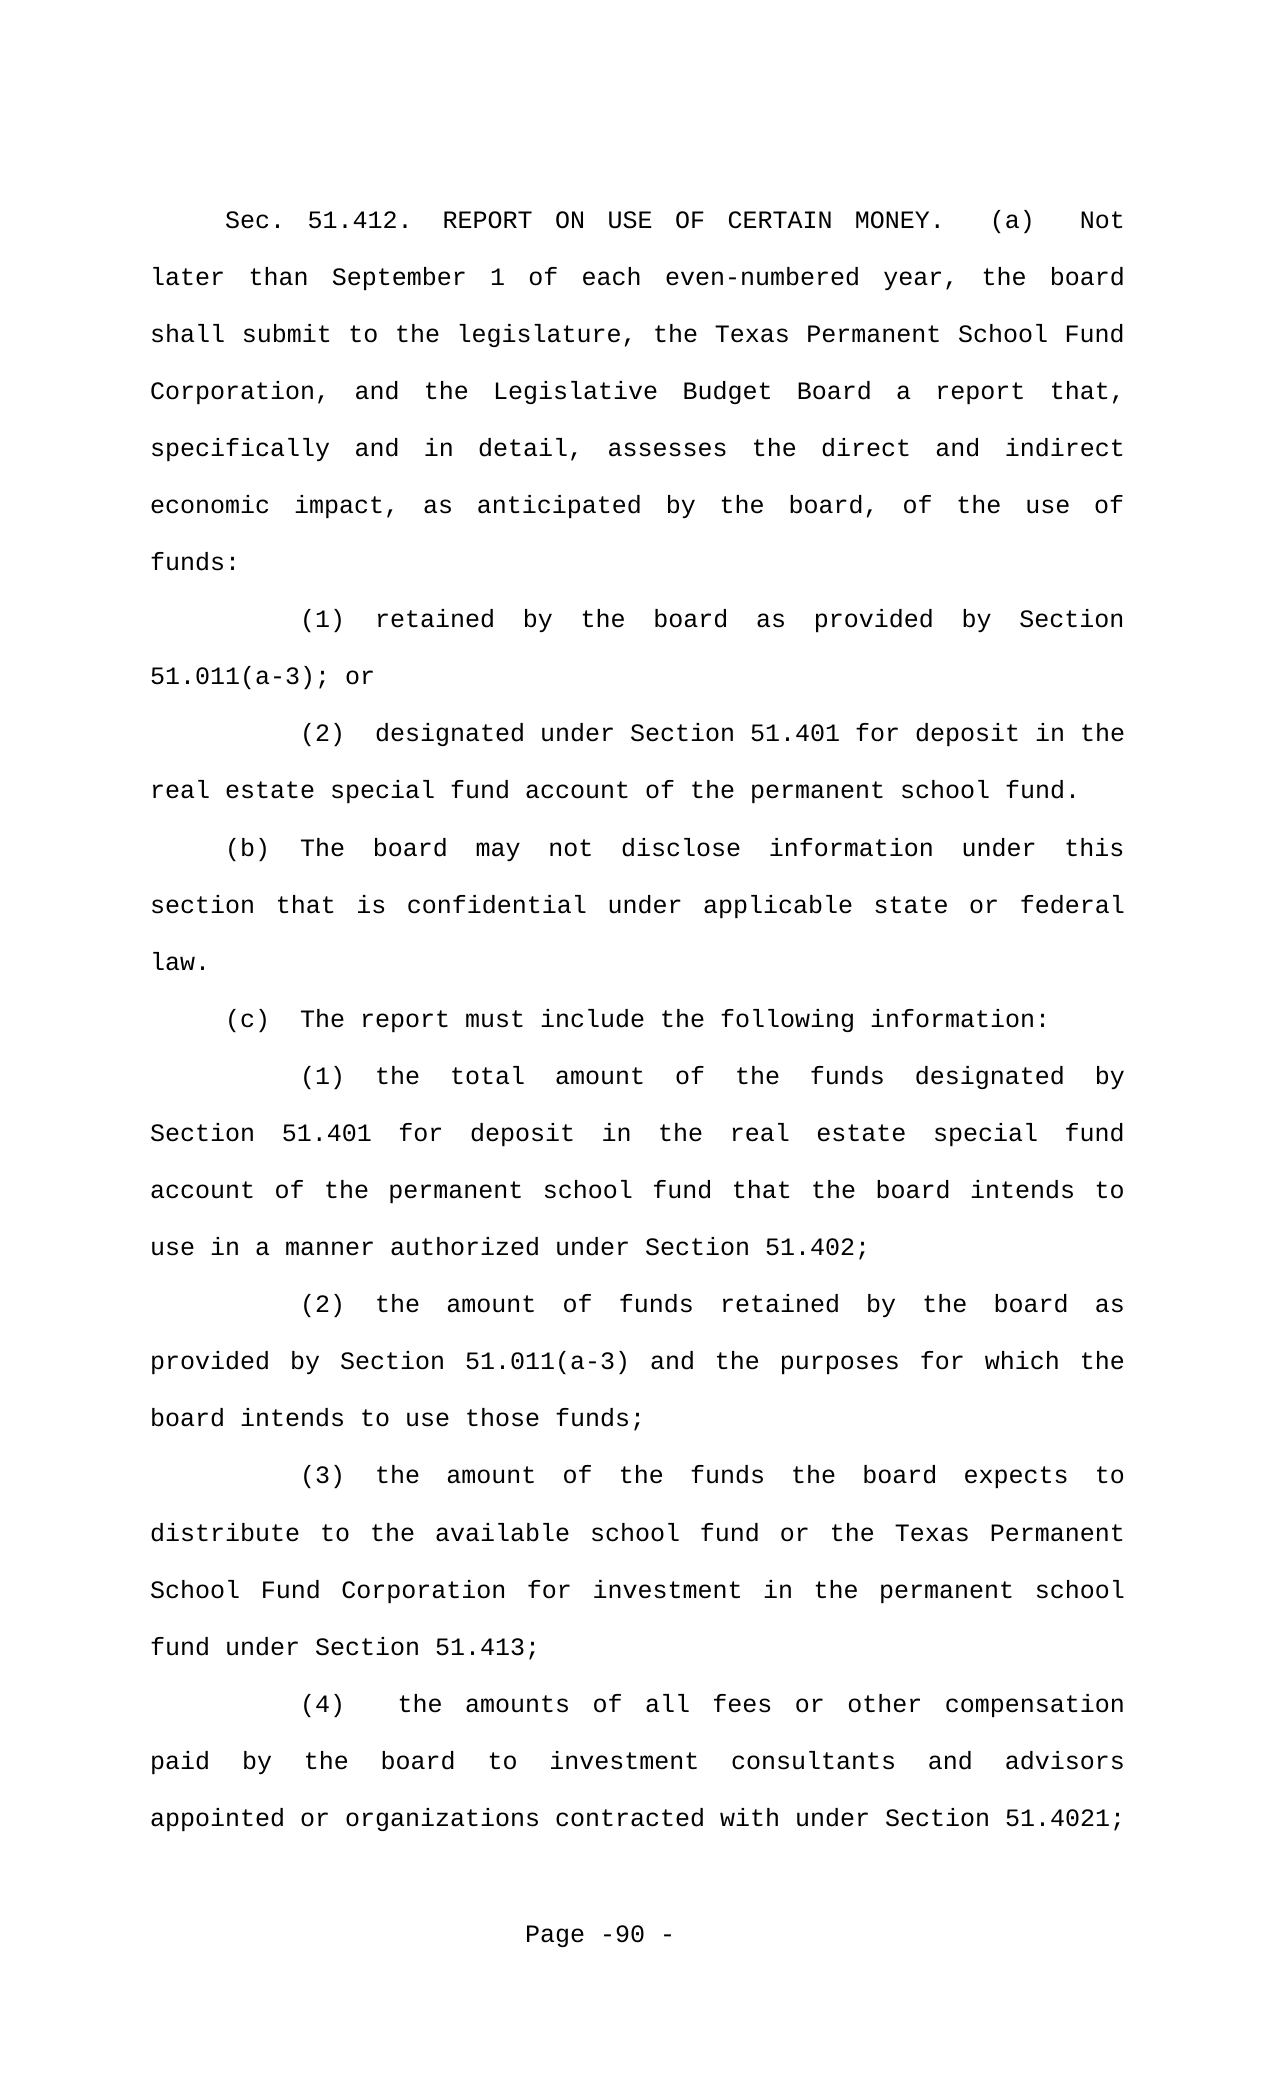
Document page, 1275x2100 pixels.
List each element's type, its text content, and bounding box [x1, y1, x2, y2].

text (1) the total amount of the funds designated by Section 51.401 for deposit in the real estate special fund account of the permanent school fund that the board intends to use in a manner authorized under Section 51.402; [150, 1063, 1125, 1263]
text (1) retained by the board as provided by Section 51.011(a-3); or [150, 607, 1125, 692]
text (b) The board may not disclose information under this section that is confidential under applicable state or federal law. [150, 835, 1125, 978]
text (3) the amount of the funds the board expects to distribute to the available school fund or the Texas Permanent School Fund Corporation for investment in the permanent school fund under Section 51.413; [150, 1463, 1125, 1663]
text Sec. 51.412. REPORT ON USE OF CERTAIN MONEY. (a) Not later than September 1 of each even-numbered year, the board shall submit to the legislature, the Texas Permanent School Fund Corporation, and the Legislative Budget Board a report that, specifically and in detail, assesses the direct and indirect economic impact, as anticipated by the board, of the use of funds: [150, 207, 1125, 578]
text (2) the amount of funds retained by the board as provided by Section 51.011(a-3) and the purposes for which the board intends to use those funds; [150, 1292, 1125, 1434]
text (c) The report must include the following information: [150, 1006, 1125, 1035]
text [150, 1691, 1125, 1834]
text (2) designated under Section 51.401 for deposit in the real estate special fund account of the permanent school fund. [150, 721, 1125, 806]
